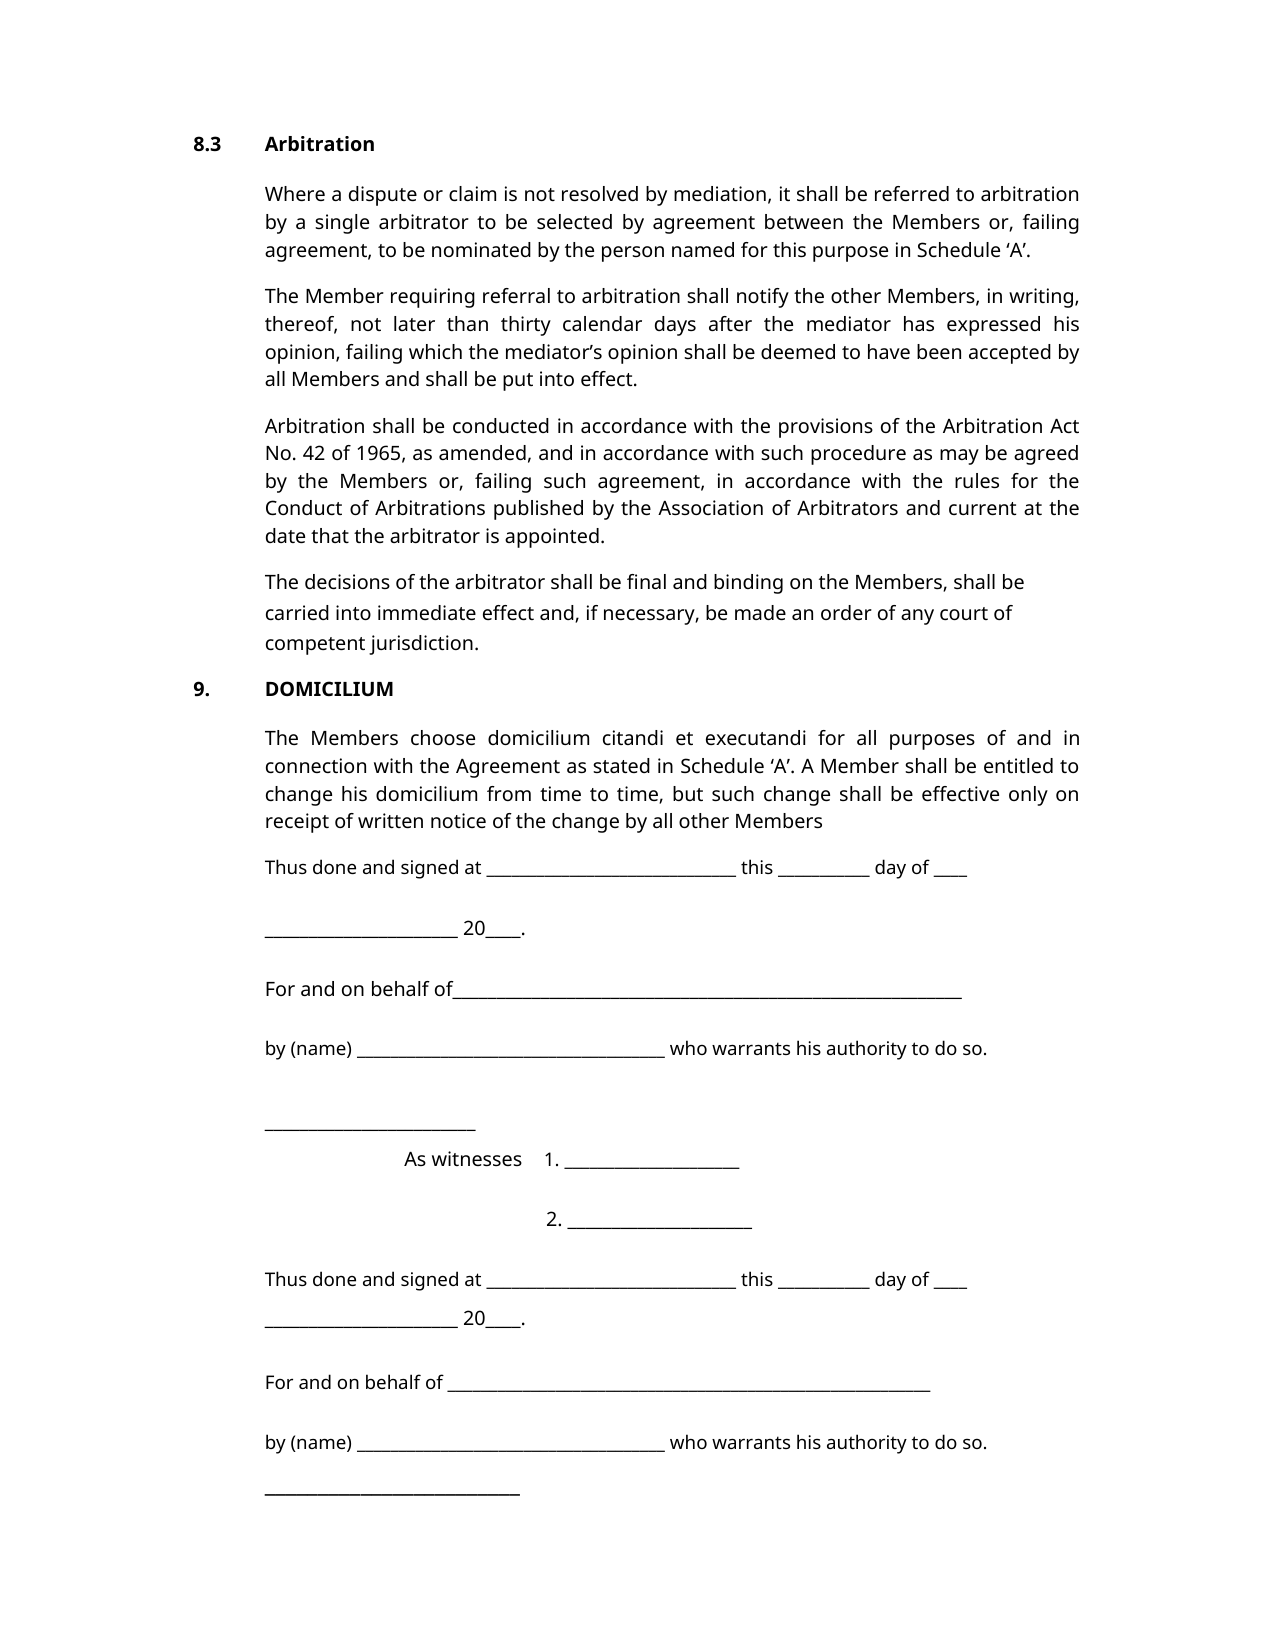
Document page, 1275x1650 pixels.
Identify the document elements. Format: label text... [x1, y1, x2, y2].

text ________________________ [264, 1467, 1081, 1499]
text by (name) _____________________________________ who warrants his authority to do so. [264, 1429, 1081, 1455]
text by (name) _____________________________________ who warrants his authority to do so. [264, 1035, 1081, 1061]
text ________________________ [264, 1107, 1081, 1134]
text ______________________ 20____. [264, 914, 1081, 941]
text The Members choose domicilium citandi et executandi for all purposes of and in connection with the Agreement as stated in Schedule ‘A’. A Member shall be entitled to change his domicilium from time to time, but such change shall be effective only on receipt of written notice of the change by all other Members [264, 725, 1081, 835]
text The Member requiring referral to arbitration shall notify the other Members, in writing, thereof, not later than thirty calendar days after the mediator has expressed his opinion, failing which the mediator’s opinion shall be deemed to have been accepted by all Members and shall be put into effect. [264, 282, 1081, 393]
text As witnesses 1. _____________________ [404, 1145, 1081, 1172]
text The decisions of the arbitrator shall be final and binding on the Members, shall be carried into immediate effect and, if necessary, be made an order of any court of competent jurisdiction. [264, 568, 1081, 656]
text ______________________ 20____. [264, 1304, 1081, 1331]
text 2. _____________________ [546, 1206, 1081, 1233]
text Thus done and signed at ______________________________ this ___________ day of ____ [264, 854, 1081, 880]
list DOMICILIUM [193, 675, 1081, 702]
list Arbitration [193, 131, 1081, 158]
text Arbitration shall be conducted in accordance with the provisions of the Arbitration Act No. 42 of 1965, as amended, and in accordance with such procedure as may be agreed by the Members or, failing such agreement, in accordance with the rules for the Conduct of Arbitrations published by the Association of Arbitrators and current at the date that the arbitrator is appointed. [264, 412, 1081, 549]
text For and on behalf of __________________________________________________________ [264, 1369, 1081, 1395]
text For and on behalf of__________________________________________________________ [264, 975, 1081, 1002]
text Thus done and signed at ______________________________ this ___________ day of ____ [264, 1266, 1081, 1292]
text Where a dispute or claim is not resolved by mediation, it shall be referred to arbitration by a single arbitrator to be selected by agreement between the Members or, failing agreement, to be nominated by the person named for this purpose in Schedule ‘A’. [264, 180, 1081, 263]
